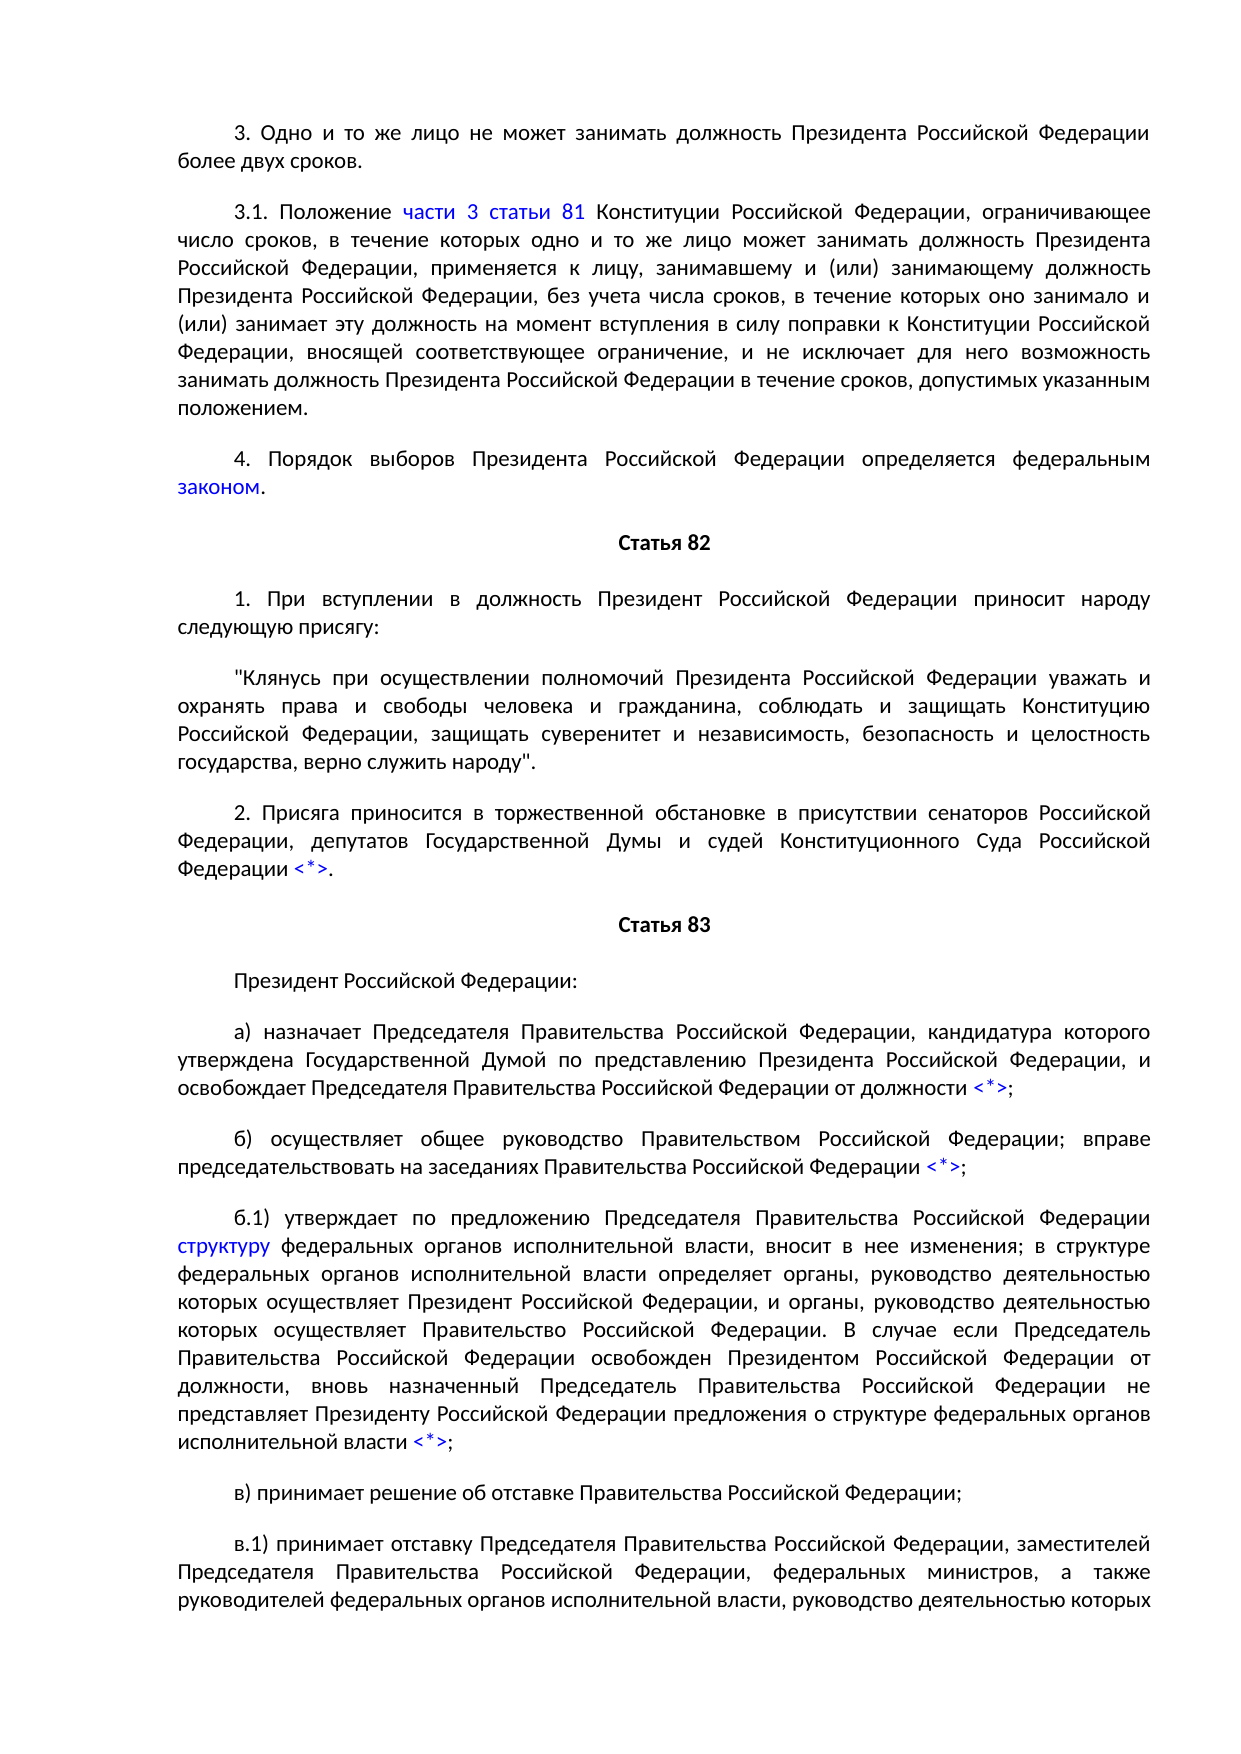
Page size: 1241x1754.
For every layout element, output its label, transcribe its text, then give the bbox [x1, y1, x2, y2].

text б) осуществляет общее руководство Правительством Российской Федерации; вправе председательствовать на заседаниях Правительства Российской Федерации <*>; [177, 1124, 1152, 1180]
text 2. Присяга приносится в торжественной обстановке в присутствии сенаторов Российской Федерации, депутатов Государственной Думы и судей Конституционного Суда Российской Федерации <*>. [177, 798, 1152, 882]
text "Клянусь при осуществлении полномочий Президента Российской Федерации уважать и охранять права и свободы человека и гражданина, соблюдать и защищать Конституцию Российской Федерации, защищать суверенитет и независимость, безопасность и целостность государства, верно служить народу". [177, 663, 1152, 775]
text б.1) утверждает по предложению Председателя Правительства Российской Федерации структуру федеральных органов исполнительной власти, вносит в нее изменения; в структуре федеральных органов исполнительной власти определяет органы, руководство деятельностью которых осуществляет Президент Российской Федерации, и органы, руководство деятельностью которых осуществляет Правительство Российской Федерации. В случае если Председатель Правительства Российской Федерации освобожден Президентом Российской Федерации от должности, вновь назначенный Председатель Правительства Российской Федерации не представляет Президенту Российской Федерации предложения о структуре федеральных органов исполнительной власти <*>; [177, 1203, 1152, 1455]
text 3.1. Положение части 3 статьи 81 Конституции Российской Федерации, ограничивающее число сроков, в течение которых одно и то же лицо может занимать должность Президента Российской Федерации, применяется к лицу, занимавшему и (или) занимающему должность Президента Российской Федерации, без учета числа сроков, в течение которых оно занимало и (или) занимает эту должность на момент вступления в силу поправки к Конституции Российской Федерации, вносящей соответствующее ограничение, и не исключает для него возможность занимать должность Президента Российской Федерации в течение сроков, допустимых указанным положением. [177, 197, 1152, 421]
text Президент Российской Федерации: [177, 966, 1152, 994]
title Статья 83 [177, 910, 1152, 938]
title Статья 82 [177, 528, 1152, 556]
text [177, 1529, 1152, 1613]
text а) назначает Председателя Правительства Российской Федерации, кандидатура которого утверждена Государственной Думой по представлению Президента Российской Федерации, и освобождает Председателя Правительства Российской Федерации от должности <*>; [177, 1017, 1152, 1101]
text 1. При вступлении в должность Президент Российской Федерации приносит народу следующую присягу: [177, 584, 1152, 640]
text 4. Порядок выборов Президента Российской Федерации определяется федеральным законом. [177, 444, 1152, 500]
text в) принимает решение об отставке Правительства Российской Федерации; [177, 1478, 1152, 1506]
text 3. Одно и то же лицо не может занимать должность Президента Российской Федерации более двух сроков. [177, 118, 1152, 174]
